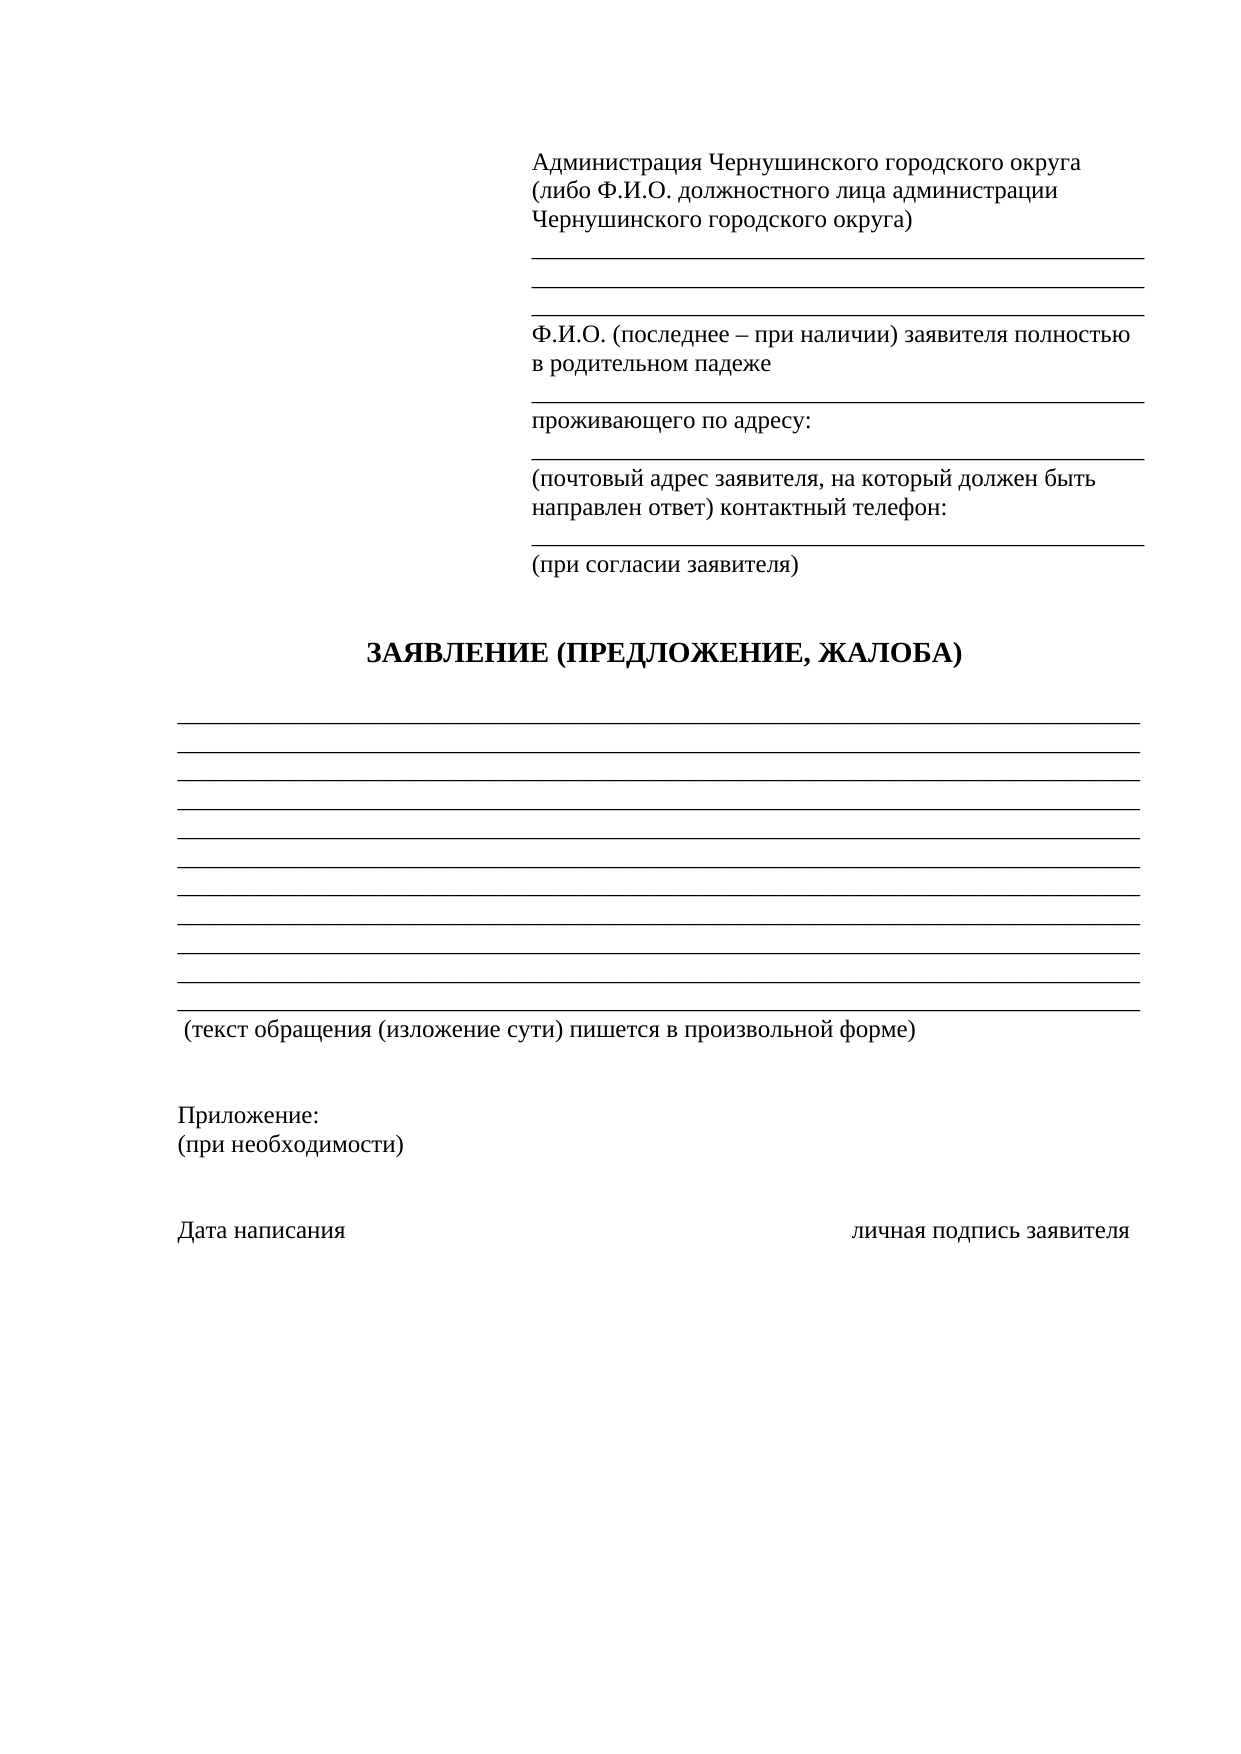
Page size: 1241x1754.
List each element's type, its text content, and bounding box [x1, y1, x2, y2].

text (либо Ф.И.О. должностного лица администрации Чернушинского городского округа) [532, 176, 1152, 233]
text (текст обращения (изложение сути) пишется в произвольной форме) [177, 1014, 1152, 1043]
text Дата написания личная подпись заявителя [177, 1215, 1152, 1244]
text (при необходимости) [177, 1129, 1152, 1158]
text Ф.И.О. (последнее – при наличии) заявителя полностью [532, 319, 1152, 348]
text в родительном падеже [532, 348, 1152, 377]
text __________________________________________________________________________________________________ [532, 233, 1152, 291]
text Приложение: [177, 1100, 1152, 1129]
text (почтовый адрес заявителя, на который должен быть направлен ответ) контактный телефон: _________________________________________________ [532, 463, 1152, 549]
text ЗАЯВЛЕНИЕ (ПРЕДЛОЖЕНИЕ, ЖАЛОБА) [177, 636, 1152, 669]
text Администрация Чернушинского городского округа [532, 147, 1152, 176]
text (при согласии заявителя) [532, 549, 1152, 578]
text _________________________________________________ [532, 377, 1152, 406]
text _________________________________________________ [532, 291, 1152, 319]
text _______________________________________________________________________________________________________________________________________________________________________________________________________________________________________________________________________________________________________________________________________________________________________________________________________________________________________________________________________________________________________________________________________________________________________________________________________________________________________________________________________________________________________________________________________________________________________________________________________________________________________________________________________________ [177, 698, 1152, 1014]
text проживающего по адресу: _________________________________________________ [532, 406, 1152, 463]
